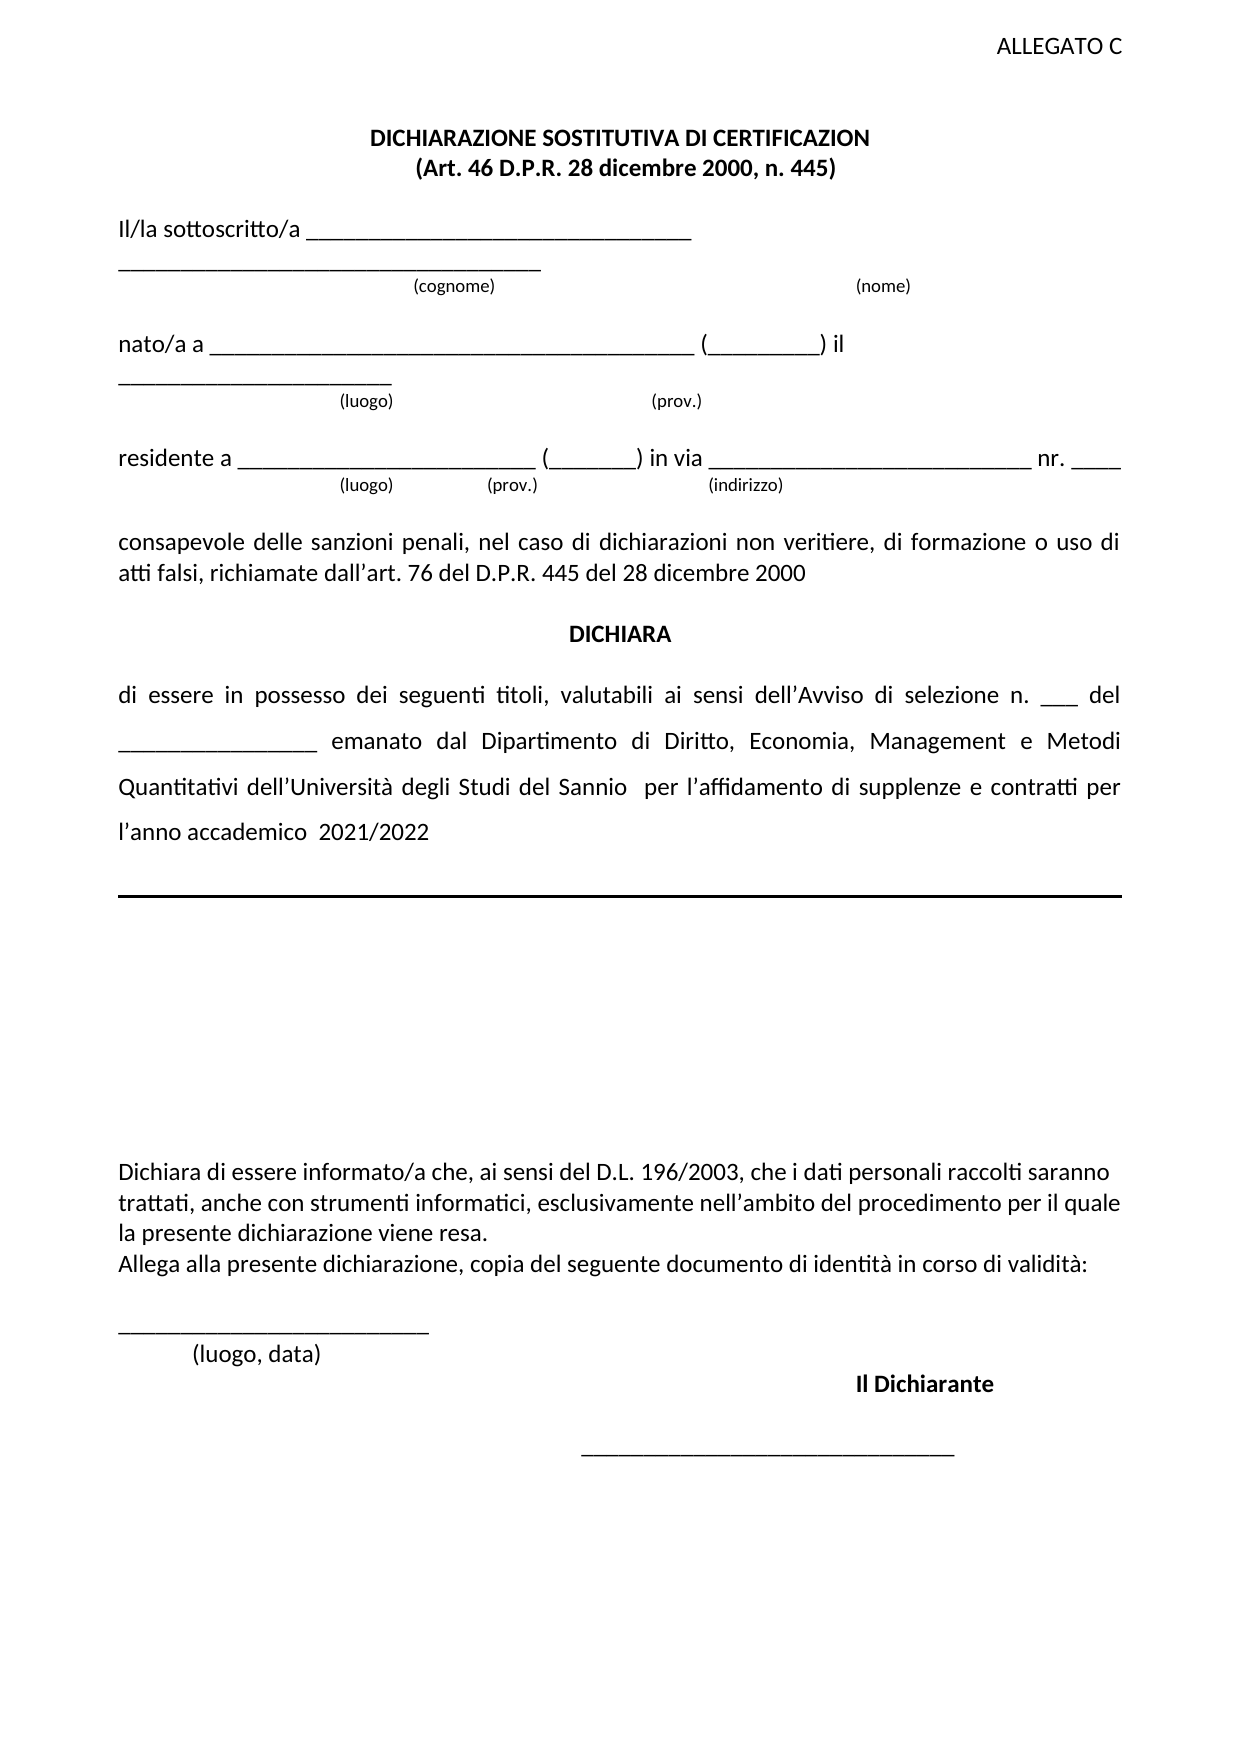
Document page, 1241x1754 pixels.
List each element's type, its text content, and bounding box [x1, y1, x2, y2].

text ALLEGATO C [118, 31, 1122, 61]
text consapevole delle sanzioni penali, nel caso di dichiarazioni non veritiere, di formazione o uso di atti falsi, richiamate dall’art. 76 del D.P.R. 445 del 28 dicembre 2000 [118, 527, 1122, 588]
text (Art. 46 D.P.R. 28 dicembre 2000, n. 445) [118, 153, 1122, 183]
text di essere in possesso dei seguenti titoli, valutabili ai sensi dell’Avviso di selezione n. ___ del ________________ emanato dal Dipartimento di Diritto, Economia, Management e Metodi Quantitativi dell’Università degli Studi del Sannio per l’affidamento di supplenze e contratti per l’anno accademico 2021/2022 [118, 679, 1122, 847]
text Il/la sottoscritto/a _______________________________ __________________________________ [118, 214, 1122, 275]
text ______________________________ [413, 1429, 1122, 1460]
text _________________________ [118, 1307, 1122, 1338]
text Il Dichiarante [118, 1368, 1122, 1399]
text DICHIARAZIONE SOSTITUTIVA DI CERTIFICAZION [118, 122, 1122, 153]
text (luogo, data) [118, 1338, 1122, 1368]
text (luogo) (prov.) [118, 389, 1122, 412]
text residente a ________________________ (_______) in via __________________________ nr. ____ [118, 443, 1122, 473]
text (luogo) (prov.) (indirizzo) [118, 473, 1122, 496]
subtitle DICHIARA [118, 618, 1122, 649]
text nato/a a _______________________________________ (_________) il ______________________ [118, 328, 1122, 389]
text (cognome) (nome) [118, 275, 1122, 298]
